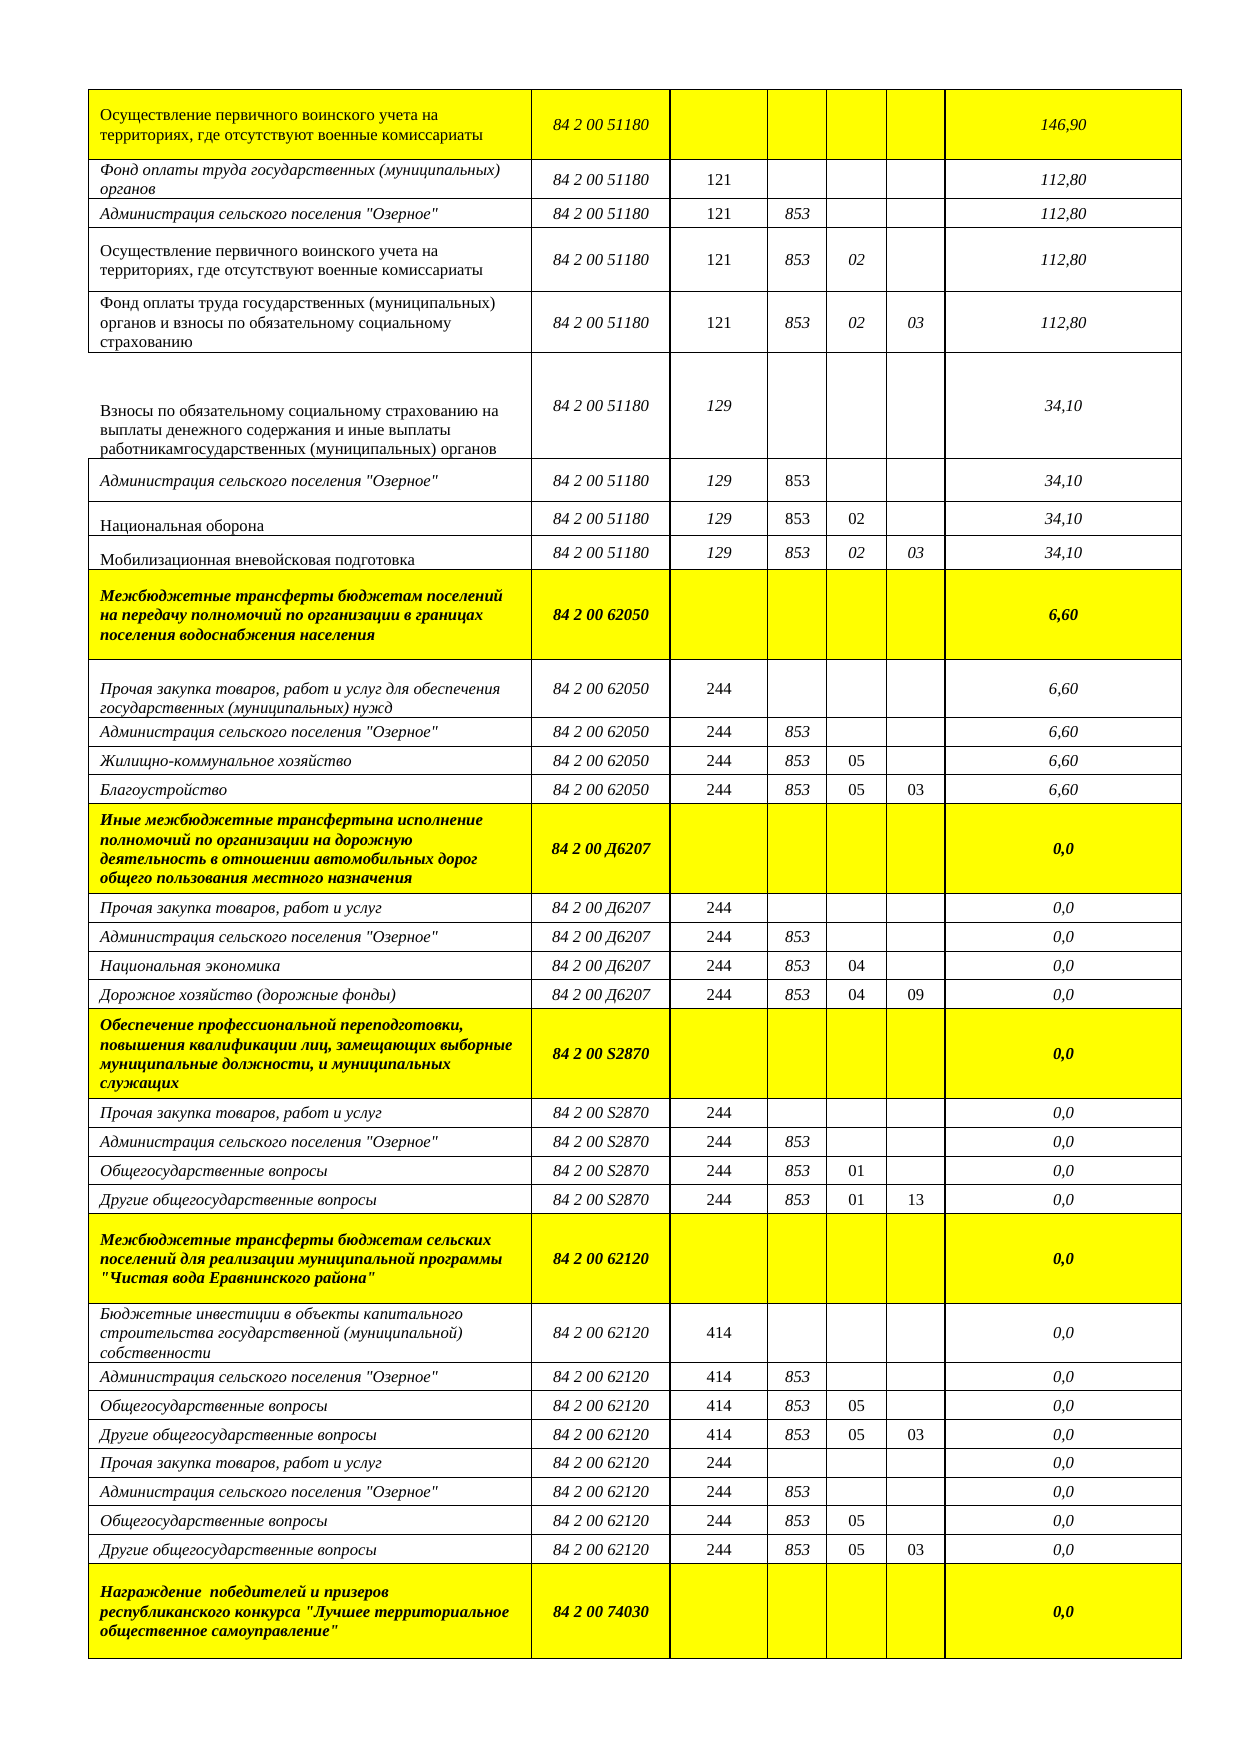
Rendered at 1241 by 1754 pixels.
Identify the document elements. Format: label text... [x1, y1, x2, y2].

table_cell 0,0 [946, 1449, 1181, 1477]
table_cell [827, 1363, 886, 1390]
table_cell [768, 570, 826, 659]
table_cell 05 [827, 1420, 886, 1448]
table_cell 05 [827, 775, 886, 803]
table_cell 84 2 00 Д6207 [532, 923, 669, 951]
table_cell 84 2 00 62120 [532, 1535, 669, 1563]
table_cell 244 [671, 775, 767, 803]
table_cell 84 2 00 Д6207 [532, 894, 669, 922]
table_cell Межбюджетные трансферты бюджетам сельских поселений для реализации муниципальной программы "Чистая вода Еравнинского района" [89, 1214, 531, 1303]
table_cell [887, 1449, 944, 1477]
table_cell 05 [827, 1391, 886, 1419]
table_cell 84 2 00 62050 [532, 747, 669, 774]
table_cell Администрация сельского поселения "Озерное" [89, 199, 531, 227]
table_cell Жилищно-коммунальное хозяйство [89, 747, 531, 774]
table_cell 84 2 00 Д6207 [532, 952, 669, 979]
table_cell [887, 923, 944, 951]
table_cell 84 2 00 S2870 [532, 1128, 669, 1156]
table_cell Общегосударственные вопросы [89, 1506, 531, 1534]
table_cell [768, 894, 826, 922]
table_cell Взносы по обязательному социальному страхованию на выплаты денежного содержания и иные выплаты работникамгосударственных (муниципальных) органов [89, 353, 531, 458]
table_cell Осуществление первичного воинского учета на территориях, где отсутствуют военные комиссариаты [89, 228, 531, 291]
table_cell [671, 90, 767, 159]
table_cell 84 2 00 62120 [532, 1449, 669, 1477]
table_cell [887, 1128, 944, 1156]
table_cell 112,80 [946, 160, 1181, 198]
table_cell 05 [827, 747, 886, 774]
table_cell [887, 660, 944, 717]
table_cell 0,0 [946, 1535, 1181, 1563]
table_cell [887, 1363, 944, 1390]
table_cell Фонд оплаты труда государственных (муниципальных) органов [89, 160, 531, 198]
table_cell [768, 160, 826, 198]
table_cell 853 [768, 1157, 826, 1184]
table_cell 84 2 00 51180 [532, 292, 669, 352]
table_cell Администрация сельского поселения "Озерное" [89, 923, 531, 951]
table_cell 6,60 [946, 660, 1181, 717]
table_cell 244 [671, 660, 767, 717]
table_cell 34,10 [946, 459, 1181, 501]
table_cell 244 [671, 923, 767, 951]
table_cell 84 2 00 51180 [532, 502, 669, 535]
table_cell [887, 894, 944, 922]
table_cell 84 2 00 62050 [532, 660, 669, 717]
table_cell 02 [827, 292, 886, 352]
table_cell [827, 1304, 886, 1362]
table_cell [768, 90, 826, 159]
table_cell Фонд оплаты труда государственных (муниципальных) органов и взносы по обязательному социальному страхованию [89, 292, 531, 352]
table_cell 244 [671, 980, 767, 1008]
table_cell [887, 353, 944, 458]
table_cell Другие общегосударственные вопросы [89, 1535, 531, 1563]
table_cell [827, 1009, 886, 1098]
table_cell 853 [768, 952, 826, 979]
table_cell 244 [671, 747, 767, 774]
table_cell Общегосударственные вопросы [89, 1391, 531, 1419]
table_cell Мобилизационная вневойсковая подготовка [89, 536, 531, 569]
table_cell [827, 1478, 886, 1505]
table_cell 244 [671, 1128, 767, 1156]
table_cell [887, 1157, 944, 1184]
table_cell [768, 1009, 826, 1098]
table_cell [827, 1449, 886, 1477]
table_cell 853 [768, 459, 826, 501]
table_cell [827, 570, 886, 659]
table_cell [827, 718, 886, 746]
table_cell Другие общегосударственные вопросы [89, 1185, 531, 1213]
table_cell 84 2 00 62120 [532, 1420, 669, 1448]
table_cell 121 [671, 160, 767, 198]
table_cell 0,0 [946, 1009, 1181, 1098]
table_cell Администрация сельского поселения "Озерное" [89, 459, 531, 501]
table_cell 414 [671, 1391, 767, 1419]
table_cell 853 [768, 747, 826, 774]
table_cell 09 [887, 980, 944, 1008]
table_cell [887, 228, 944, 291]
table_cell [887, 459, 944, 501]
table_cell Дорожное хозяйство (дорожные фонды) [89, 980, 531, 1008]
table_cell 0,0 [946, 952, 1181, 979]
table_cell [768, 353, 826, 458]
table_cell 244 [671, 1535, 767, 1563]
table_cell 0,0 [946, 1363, 1181, 1390]
table_cell 84 2 00 62050 [532, 718, 669, 746]
table_cell 84 2 00 62120 [532, 1214, 669, 1303]
table_cell 01 [827, 1157, 886, 1184]
table_cell 853 [768, 923, 826, 951]
table_cell 0,0 [946, 804, 1181, 893]
table_cell 02 [827, 536, 886, 569]
table_cell [887, 1099, 944, 1127]
table_cell [887, 90, 944, 159]
table_cell 244 [671, 1506, 767, 1534]
table_cell 84 2 00 62120 [532, 1506, 669, 1534]
table_cell 0,0 [946, 1157, 1181, 1184]
table_cell 84 2 00 62050 [532, 570, 669, 659]
table_cell [768, 1449, 826, 1477]
table_cell 853 [768, 199, 826, 227]
table_cell [768, 1304, 826, 1362]
table_cell [887, 1478, 944, 1505]
table_cell 244 [671, 1099, 767, 1127]
table_cell 121 [671, 228, 767, 291]
table_cell 0,0 [946, 1099, 1181, 1127]
table_cell [671, 570, 767, 659]
table_cell 84 2 00 62120 [532, 1304, 669, 1362]
table_cell [768, 804, 826, 893]
table_cell [827, 1214, 886, 1303]
table_cell 84 2 00 S2870 [532, 1099, 669, 1127]
table_cell 84 2 00 62050 [532, 775, 669, 803]
table_cell [887, 1391, 944, 1419]
table_cell 84 2 00 62120 [532, 1391, 669, 1419]
table_cell 84 2 00 Д6207 [532, 804, 669, 893]
table_cell 6,60 [946, 718, 1181, 746]
table_cell 03 [887, 1420, 944, 1448]
table_cell 84 2 00 62120 [532, 1478, 669, 1505]
table_cell 853 [768, 1128, 826, 1156]
table_cell 84 2 00 62120 [532, 1363, 669, 1390]
table_cell 84 2 00 51180 [532, 160, 669, 198]
table_cell [671, 1009, 767, 1098]
table_cell 0,0 [946, 923, 1181, 951]
table_cell 04 [827, 952, 886, 979]
table_cell Прочая закупка товаров, работ и услуг [89, 894, 531, 922]
table_cell Администрация сельского поселения "Озерное" [89, 1128, 531, 1156]
table_cell 0,0 [946, 1420, 1181, 1448]
table_cell 04 [827, 980, 886, 1008]
table_cell 03 [887, 775, 944, 803]
table_cell Национальная оборона [89, 502, 531, 535]
table_cell 6,60 [946, 747, 1181, 774]
table_cell [887, 160, 944, 198]
table_cell 0,0 [946, 1128, 1181, 1156]
table_cell 0,0 [946, 1564, 1181, 1658]
table_cell 244 [671, 1185, 767, 1213]
table_cell 853 [768, 502, 826, 535]
table_cell 853 [768, 1391, 826, 1419]
table_cell 0,0 [946, 1506, 1181, 1534]
table_cell 84 2 00 S2870 [532, 1009, 669, 1098]
table_cell 03 [887, 292, 944, 352]
table_cell 414 [671, 1420, 767, 1448]
table_cell [827, 90, 886, 159]
table_cell [827, 804, 886, 893]
table_cell 02 [827, 502, 886, 535]
table_cell Администрация сельского поселения "Озерное" [89, 1478, 531, 1505]
table_cell 129 [671, 353, 767, 458]
table_cell 129 [671, 502, 767, 535]
table_cell 853 [768, 980, 826, 1008]
table_cell 0,0 [946, 1478, 1181, 1505]
table_cell [768, 1214, 826, 1303]
table_cell 244 [671, 718, 767, 746]
table_cell 853 [768, 228, 826, 291]
table_cell Национальная экономика [89, 952, 531, 979]
table_cell Прочая закупка товаров, работ и услуг [89, 1099, 531, 1127]
table_cell Администрация сельского поселения "Озерное" [89, 718, 531, 746]
table_cell Награждение победителей и призеров республиканского конкурса "Лучшее территориальное общественное самоуправление" [89, 1564, 531, 1658]
table_cell 853 [768, 1535, 826, 1563]
table_cell 84 2 00 51180 [532, 536, 669, 569]
table_cell [768, 660, 826, 717]
table_cell [887, 1506, 944, 1534]
table_cell [887, 570, 944, 659]
table_cell 853 [768, 1185, 826, 1213]
table_cell 414 [671, 1363, 767, 1390]
table_cell [887, 747, 944, 774]
table_cell 121 [671, 199, 767, 227]
table_cell [887, 952, 944, 979]
table_cell [827, 1128, 886, 1156]
table_cell Обеспечение профессиональной переподготовки, повышения квалификации лиц, замещающих выборные муниципальные должности, и муниципальных служащих [89, 1009, 531, 1098]
table_cell Прочая закупка товаров, работ и услуг для обеспечения государственных (муниципальных) нужд [89, 660, 531, 717]
table_cell 0,0 [946, 1391, 1181, 1419]
table_cell [827, 199, 886, 227]
table_cell [671, 1214, 767, 1303]
table_cell 244 [671, 1157, 767, 1184]
table_cell 414 [671, 1304, 767, 1362]
table_cell Администрация сельского поселения "Озерное" [89, 1363, 531, 1390]
table_cell 146,90 [946, 90, 1181, 159]
table_cell 853 [768, 1506, 826, 1534]
table_cell 84 2 00 S2870 [532, 1157, 669, 1184]
table_cell Осуществление первичного воинского учета на территориях, где отсутствуют военные комиссариаты [89, 90, 531, 159]
table_cell 34,10 [946, 536, 1181, 569]
table_cell 84 2 00 51180 [532, 228, 669, 291]
table_cell 0,0 [946, 1185, 1181, 1213]
table_cell 853 [768, 775, 826, 803]
table_cell 853 [768, 292, 826, 352]
table_cell 112,80 [946, 292, 1181, 352]
table_cell 84 2 00 74030 [532, 1564, 669, 1658]
table_cell 84 2 00 Д6207 [532, 980, 669, 1008]
table_cell 02 [827, 228, 886, 291]
table_cell 0,0 [946, 980, 1181, 1008]
table_cell [671, 804, 767, 893]
table_cell 853 [768, 1363, 826, 1390]
table_cell [827, 1564, 886, 1658]
table_cell 244 [671, 952, 767, 979]
table_cell [887, 1214, 944, 1303]
table_cell [887, 199, 944, 227]
table_cell [887, 502, 944, 535]
table_cell 84 2 00 51180 [532, 90, 669, 159]
table_cell Благоустройство [89, 775, 531, 803]
table_cell 05 [827, 1535, 886, 1563]
table_cell Иные межбюджетные трансфертына исполнение полномочий по организации на дорожную деятельность в отношении автомобильных дорог общего пользования местного назначения [89, 804, 531, 893]
table_cell [887, 718, 944, 746]
table_cell 853 [768, 718, 826, 746]
table_cell Прочая закупка товаров, работ и услуг [89, 1449, 531, 1477]
table_cell [827, 923, 886, 951]
table_cell 34,10 [946, 353, 1181, 458]
table_cell [887, 804, 944, 893]
table_cell Другие общегосударственные вопросы [89, 1420, 531, 1448]
table_cell Бюджетные инвестиции в объекты капитального строительства государственной (муниципальной) собственности [89, 1304, 531, 1362]
table_cell 6,60 [946, 570, 1181, 659]
table_cell 244 [671, 1449, 767, 1477]
table_cell [671, 1564, 767, 1658]
table_cell [827, 353, 886, 458]
table_cell 0,0 [946, 1304, 1181, 1362]
table_cell 112,80 [946, 228, 1181, 291]
table_cell 34,10 [946, 502, 1181, 535]
table_cell 0,0 [946, 1214, 1181, 1303]
table_cell [887, 1009, 944, 1098]
table_cell 853 [768, 1478, 826, 1505]
table_cell 129 [671, 459, 767, 501]
table_cell Межбюджетные трансферты бюджетам поселений на передачу полномочий по организации в границах поселения водоснабжения населения [89, 570, 531, 659]
table_cell 05 [827, 1506, 886, 1534]
table_cell 0,0 [946, 894, 1181, 922]
table_cell [827, 459, 886, 501]
table_cell 03 [887, 536, 944, 569]
table_cell Общегосударственные вопросы [89, 1157, 531, 1184]
table_cell [827, 1099, 886, 1127]
table_cell 6,60 [946, 775, 1181, 803]
table_cell 01 [827, 1185, 886, 1213]
table_cell [827, 894, 886, 922]
table_cell 244 [671, 1478, 767, 1505]
table_cell 129 [671, 536, 767, 569]
table_cell 853 [768, 536, 826, 569]
table_cell 03 [887, 1535, 944, 1563]
table_cell 13 [887, 1185, 944, 1213]
table_cell 84 2 00 51180 [532, 459, 669, 501]
table_cell [887, 1304, 944, 1362]
table_cell 121 [671, 292, 767, 352]
table_cell [768, 1564, 826, 1658]
table_cell 84 2 00 51180 [532, 199, 669, 227]
table_cell 853 [768, 1420, 826, 1448]
table_cell 84 2 00 S2870 [532, 1185, 669, 1213]
table_cell [827, 660, 886, 717]
table_cell [887, 1564, 944, 1658]
table_cell 112,80 [946, 199, 1181, 227]
table_cell 84 2 00 51180 [532, 353, 669, 458]
table_cell 244 [671, 894, 767, 922]
table_cell [827, 160, 886, 198]
table_cell [768, 1099, 826, 1127]
